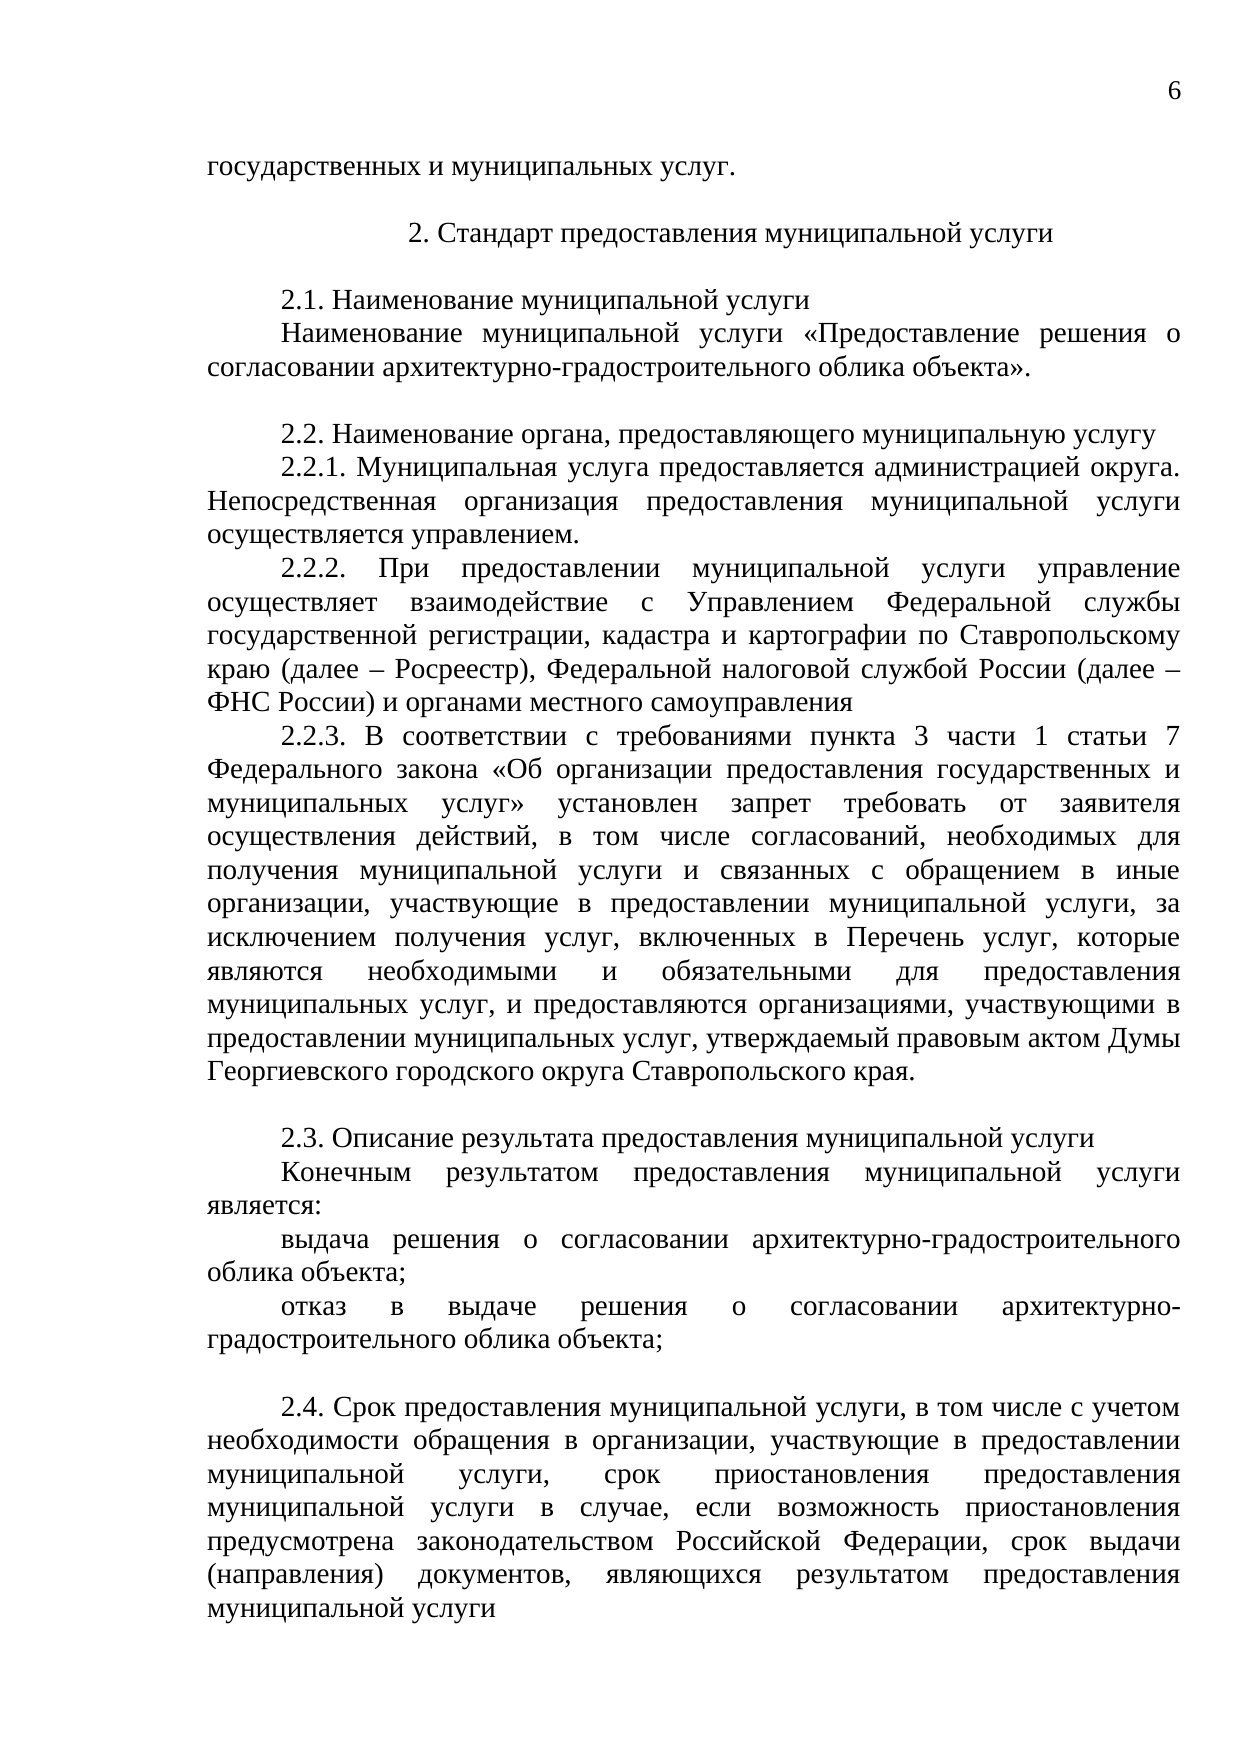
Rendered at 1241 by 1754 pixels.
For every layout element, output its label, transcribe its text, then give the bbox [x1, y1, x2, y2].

text 2.2. Наименование органа, предоставляющего муниципальную услугу [207, 416, 1181, 449]
text 2.2.1. Муниципальная услуга предоставляется администрацией округа. Непосредственная организация предоставления муниципальной услуги осуществляется управлением. [207, 449, 1181, 550]
text выдача решения о согласовании архитектурно-градостроительного облика объекта; [207, 1221, 1181, 1288]
text 2. Стандарт предоставления муниципальной услуги [207, 215, 1181, 248]
text 2.2.2. При предоставлении муниципальной услуги управление осуществляет взаимодействие с Управлением Федеральной службы государственной регистрации, кадастра и картографии по Ставропольскому краю (далее – Росреестр), Федеральной налоговой службой России (далее – ФНС России) и органами местного самоуправления [207, 550, 1181, 718]
text 2.4. Срок предоставления муниципальной услуги, в том числе с учетом необходимости обращения в организации, участвующие в предоставлении муниципальной услуги, срок приостановления предоставления муниципальной услуги в случае, если возможность приостановления предусмотрена законодательством Российской Федерации, срок выдачи (направления) документов, являющихся результатом предоставления муниципальной услуги [207, 1389, 1181, 1623]
text отказ в выдаче решения о согласовании архитектурно-градостроительного облика объекта; [207, 1288, 1181, 1355]
text 2.1. Наименование муниципальной услуги [207, 282, 1181, 315]
text 2.3. Описание результата предоставления муниципальной услуги [207, 1120, 1181, 1154]
text 2.2.3. В соответствии с требованиями пункта 3 части 1 статьи 7 Федерального закона «Об организации предоставления государственных и муниципальных услуг» установлен запрет требовать от заявителя осуществления действий, в том числе согласований, необходимых для получения муниципальной услуги и связанных с обращением в иные организации, участвующие в предоставлении муниципальной услуги, за исключением получения услуг, включенных в Перечень услуг, которые являются необходимыми и обязательными для предоставления муниципальных услуг, и предоставляются организациями, участвующими в предоставлении муниципальных услуг, утверждаемый правовым актом Думы Георгиевского городского округа Ставропольского края. [207, 718, 1181, 1087]
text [207, 148, 1181, 181]
text Наименование муниципальной услуги «Предоставление решения о согласовании архитектурно-градостроительного облика объекта». [207, 315, 1181, 382]
text Конечным результатом предоставления муниципальной услуги является: [207, 1154, 1181, 1221]
